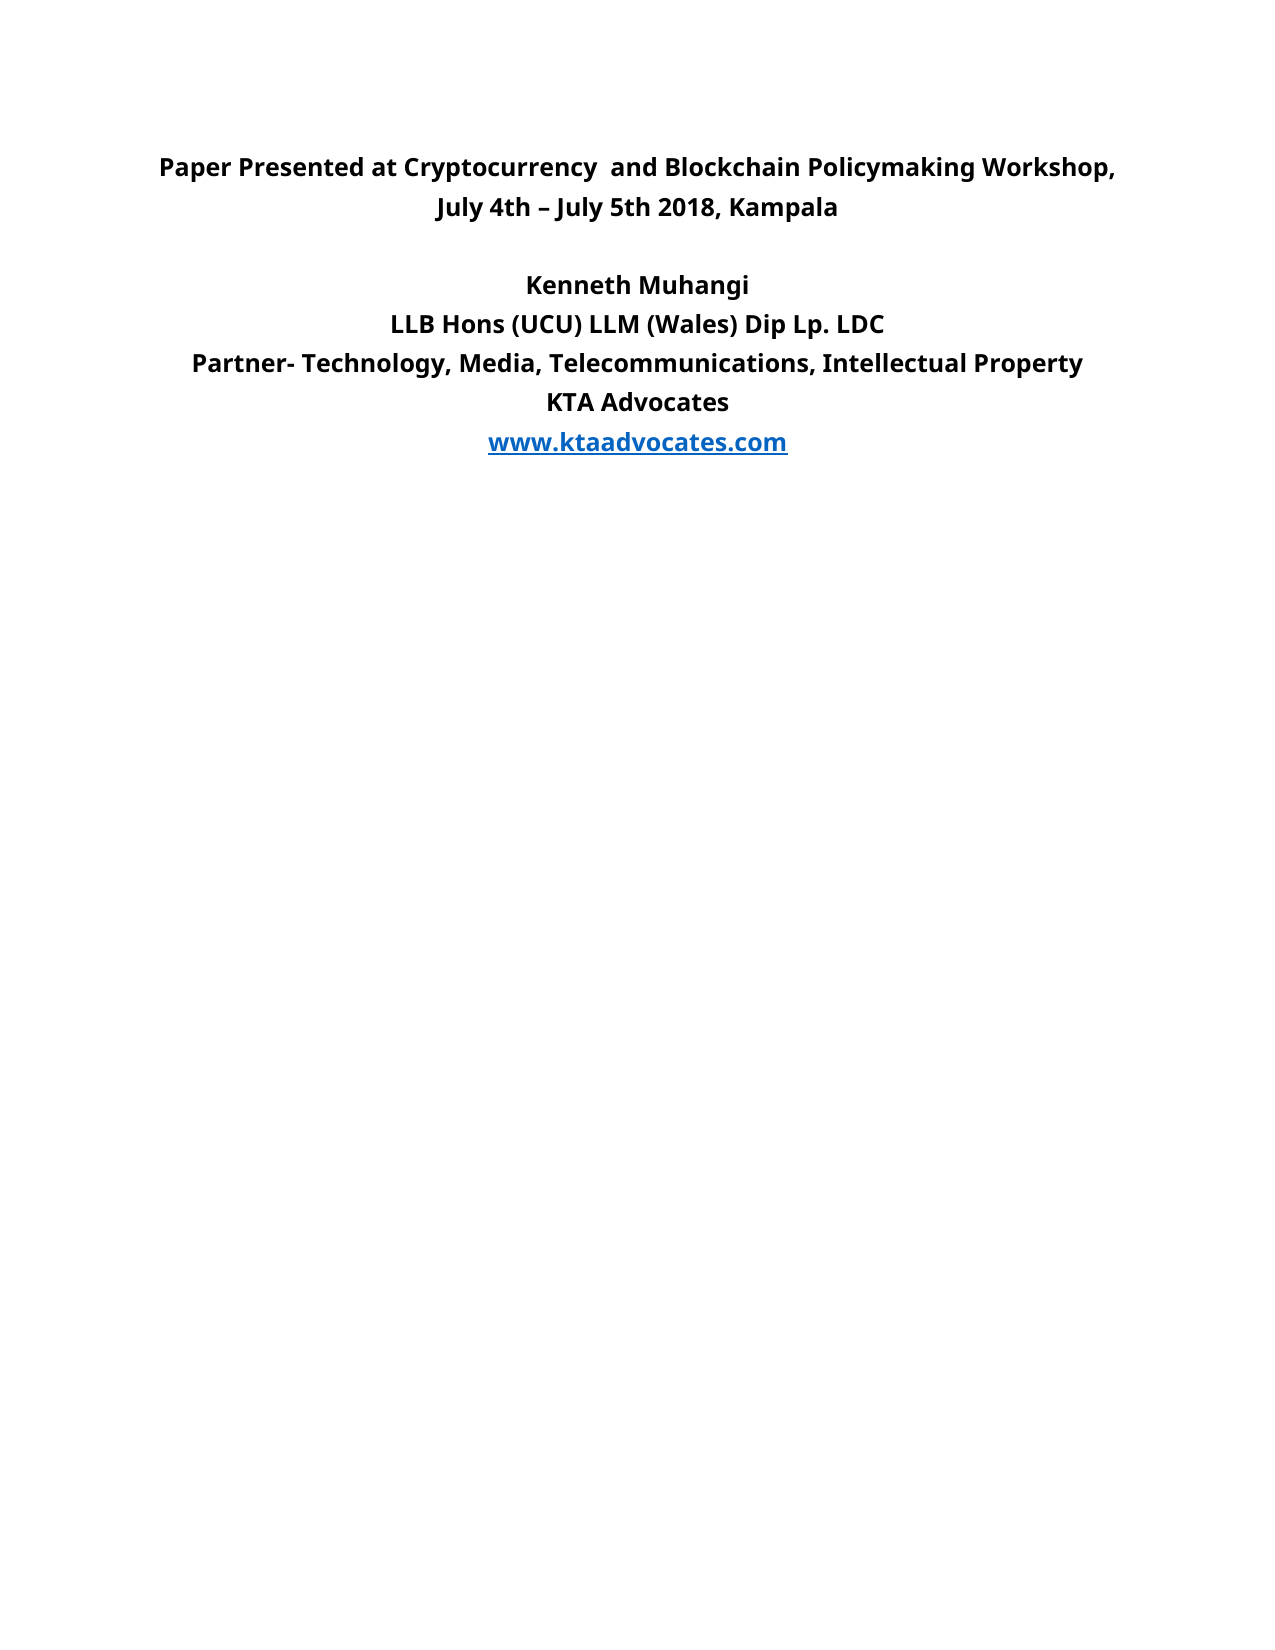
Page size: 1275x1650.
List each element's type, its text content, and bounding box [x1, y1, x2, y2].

text KTA Advocates [150, 385, 1125, 419]
text Partner- Technology, Media, Telecommunications, Intellectual Property [150, 346, 1125, 380]
text LLB Hons (UCU) LLM (Wales) Dip Lp. LDC [150, 307, 1125, 341]
text Paper Presented at Cryptocurrency and Blockchain Policymaking Workshop, July 4th – July 5th 2018, Kampala [150, 150, 1125, 223]
text www.ktaadvocates.com [150, 424, 1125, 458]
text Kenneth Muhangi [150, 267, 1125, 302]
